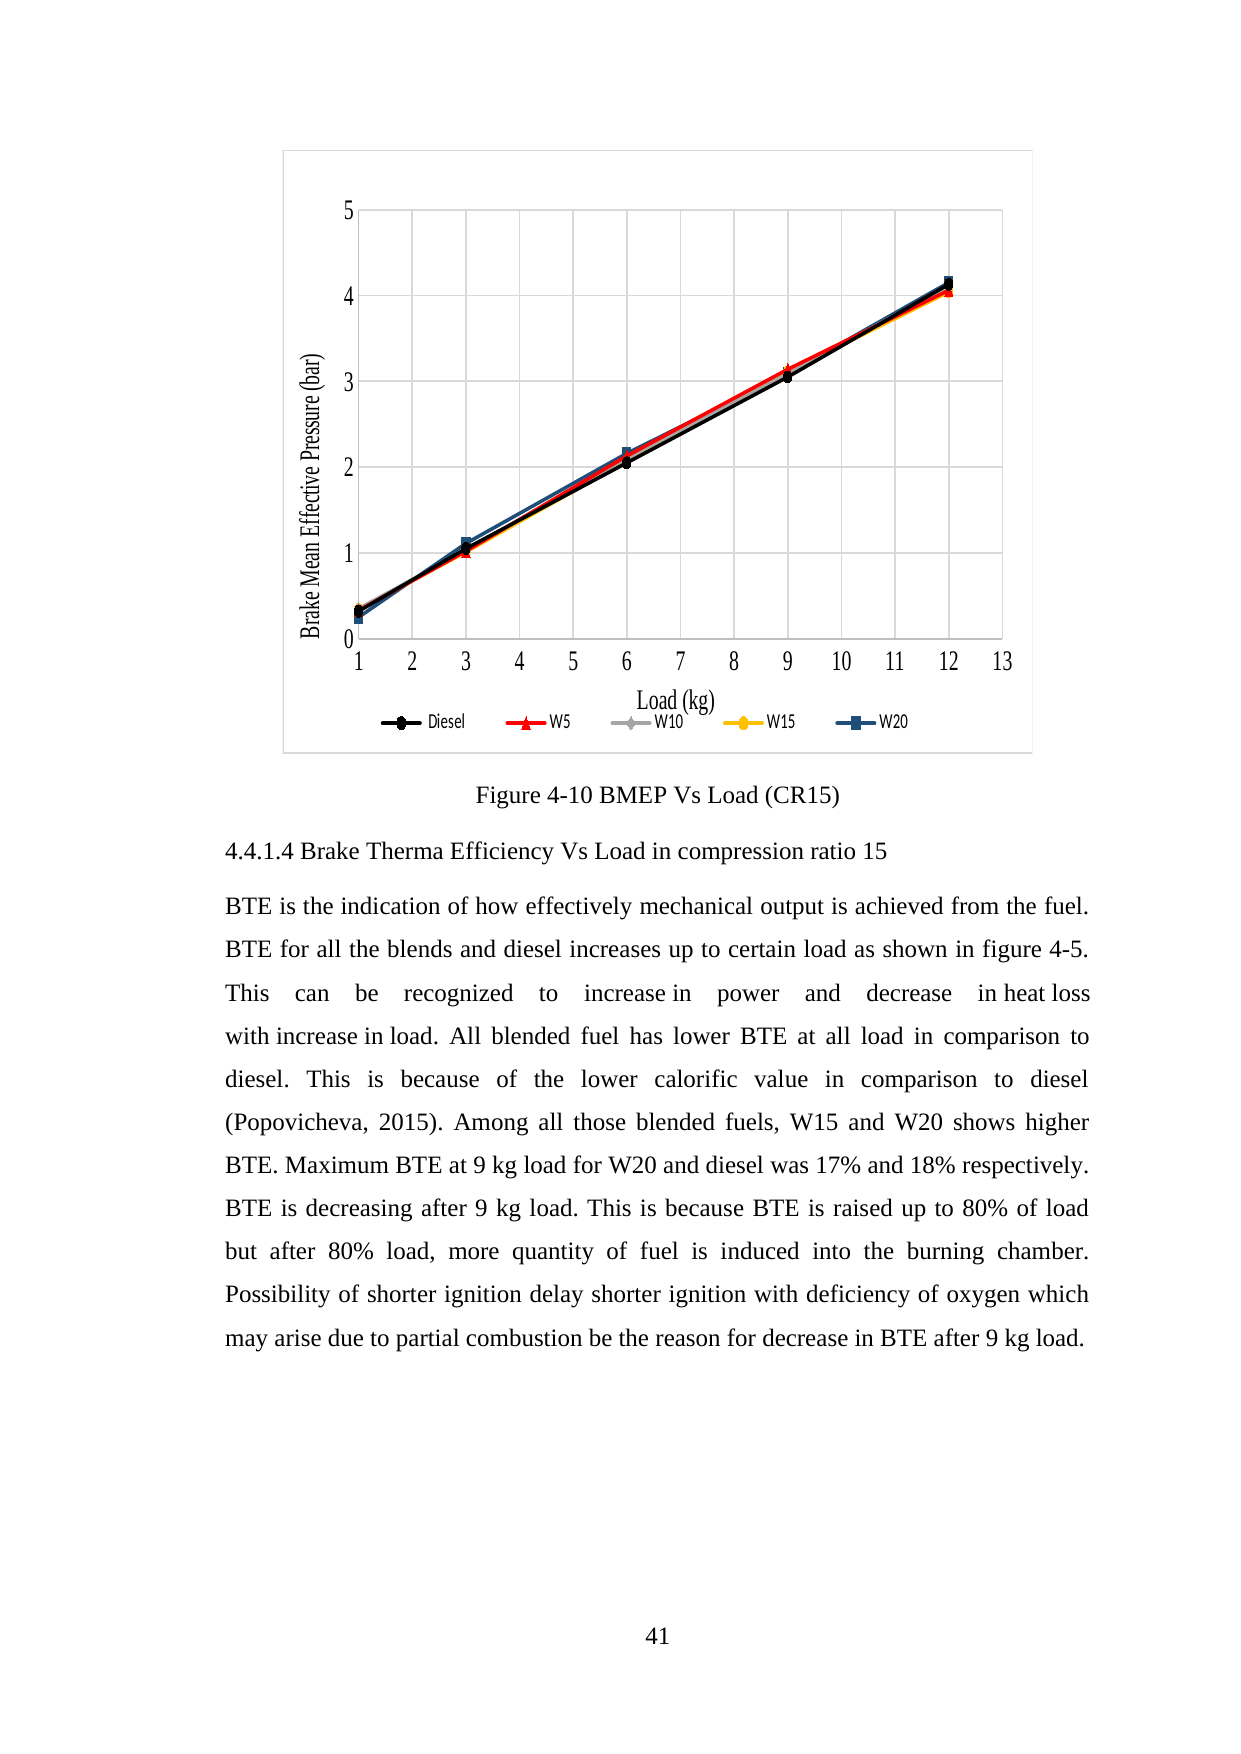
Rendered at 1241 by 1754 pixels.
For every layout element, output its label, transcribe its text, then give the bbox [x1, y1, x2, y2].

list Brake Therma Efficiency Vs Load in compression ratio 15 [225, 836, 1090, 864]
text BTE is the indication of how effectively mechanical output is achieved from the fuel. BTE for all the blends and diesel increases up to certain load as shown in figure 4-5. This can be recognized to increase in power and decrease in heat loss with increase in load. All blended fuel has lower BTE at all load in comparison to diesel. This is because of the lower calorific value in comparison to diesel. Among all those blended fuels, W15 and W20 shows higher BTE. Maximum BTE at 9 kg load for W20 and diesel was 17% and 18% respectively. BTE is decreasing after 9 kg load. This is because BTE is raised up to 80% of load but after 80% load, more quantity of fuel is induced into the burning chamber. Possibility of shorter ignition delay shorter ignition with deficiency of oxygen which may arise due to partial combustion be the reason for decrease in BTE after 9 kg load. [225, 891, 1090, 1000]
text BTE is the indication of how effectively mechanical output is achieved from the fuel. BTE for all the blends and diesel increases up to certain load as shown in figure 4-5. This can be recognized to increase in power and decrease in heat loss with increase in load. All blended fuel has lower BTE at all load in comparison to diesel. This is because of the lower calorific value in comparison to diesel. Among all those blended fuels, W15 and W20 shows higher BTE. Maximum BTE at 9 kg load for W20 and diesel was 17% and 18% respectively. BTE is decreasing after 9 kg load. This is because BTE is raised up to 80% of load but after 80% load, more quantity of fuel is induced into the burning chamber. Possibility of shorter ignition delay shorter ignition with deficiency of oxygen which may arise due to partial combustion be the reason for decrease in BTE after 9 kg load. [225, 1001, 1090, 1351]
